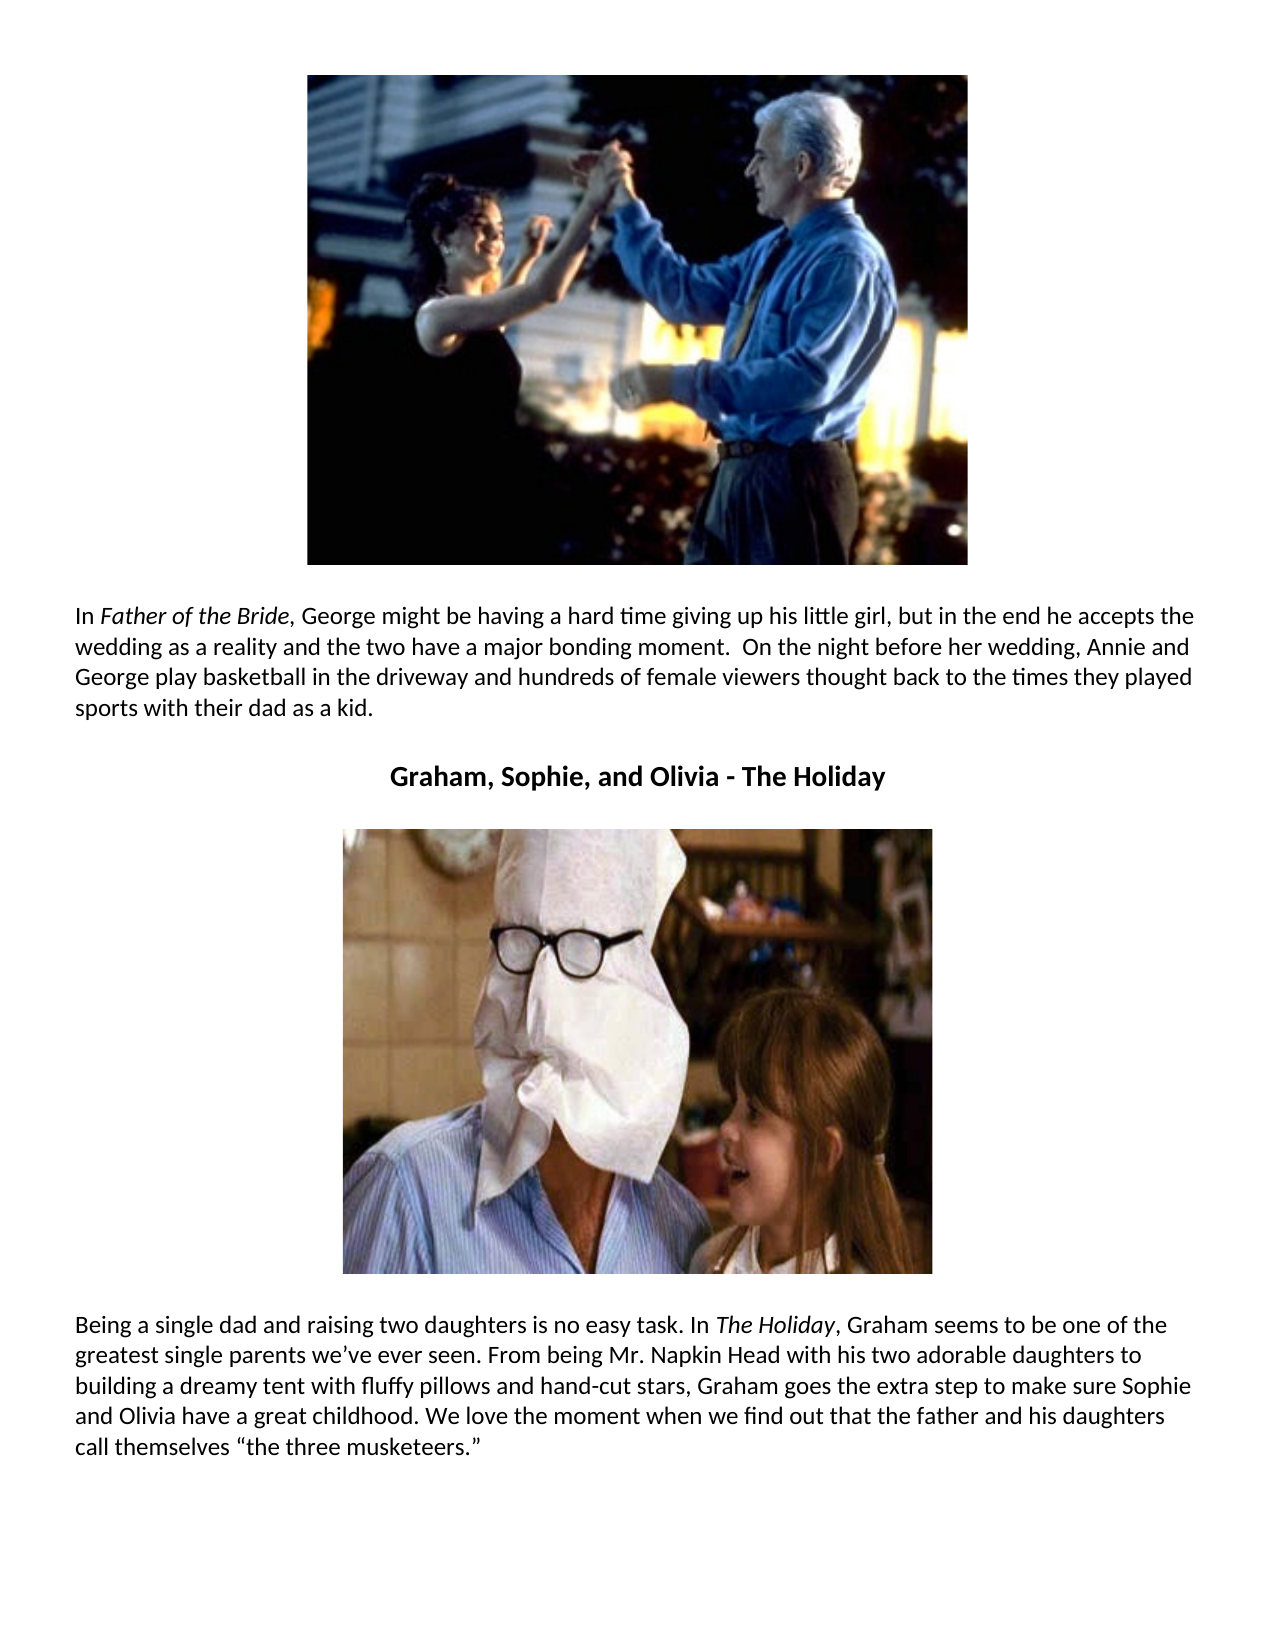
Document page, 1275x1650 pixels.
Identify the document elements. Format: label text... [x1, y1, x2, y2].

text Graham, Sophie, and Olivia - The Holiday [75, 758, 1200, 793]
text Being a single dad and raising two daughters is no easy task. In The Holiday, Graham seems to be one of the greatest single parents we’ve ever seen. From being Mr. Napkin Head with his two adorable daughters to building a dreamy tent with fluffy pillows and hand-cut stars, Graham goes the extra step to make sure Sophie and Olivia have a great childhood. We love the moment when we find out that the father and his daughters call themselves “the three musketeers.” [75, 1309, 1200, 1461]
text In Father of the Bride, George might be having a hard time giving up his little girl, but in the end he accepts the wedding as a reality and the two have a major bonding moment. On the night before her wedding, Annie and George play basketball in the driveway and hundreds of female viewers thought back to the times they played sports with their dad as a kid. [75, 600, 1200, 722]
picture [307, 75, 968, 565]
picture [342, 829, 933, 1274]
